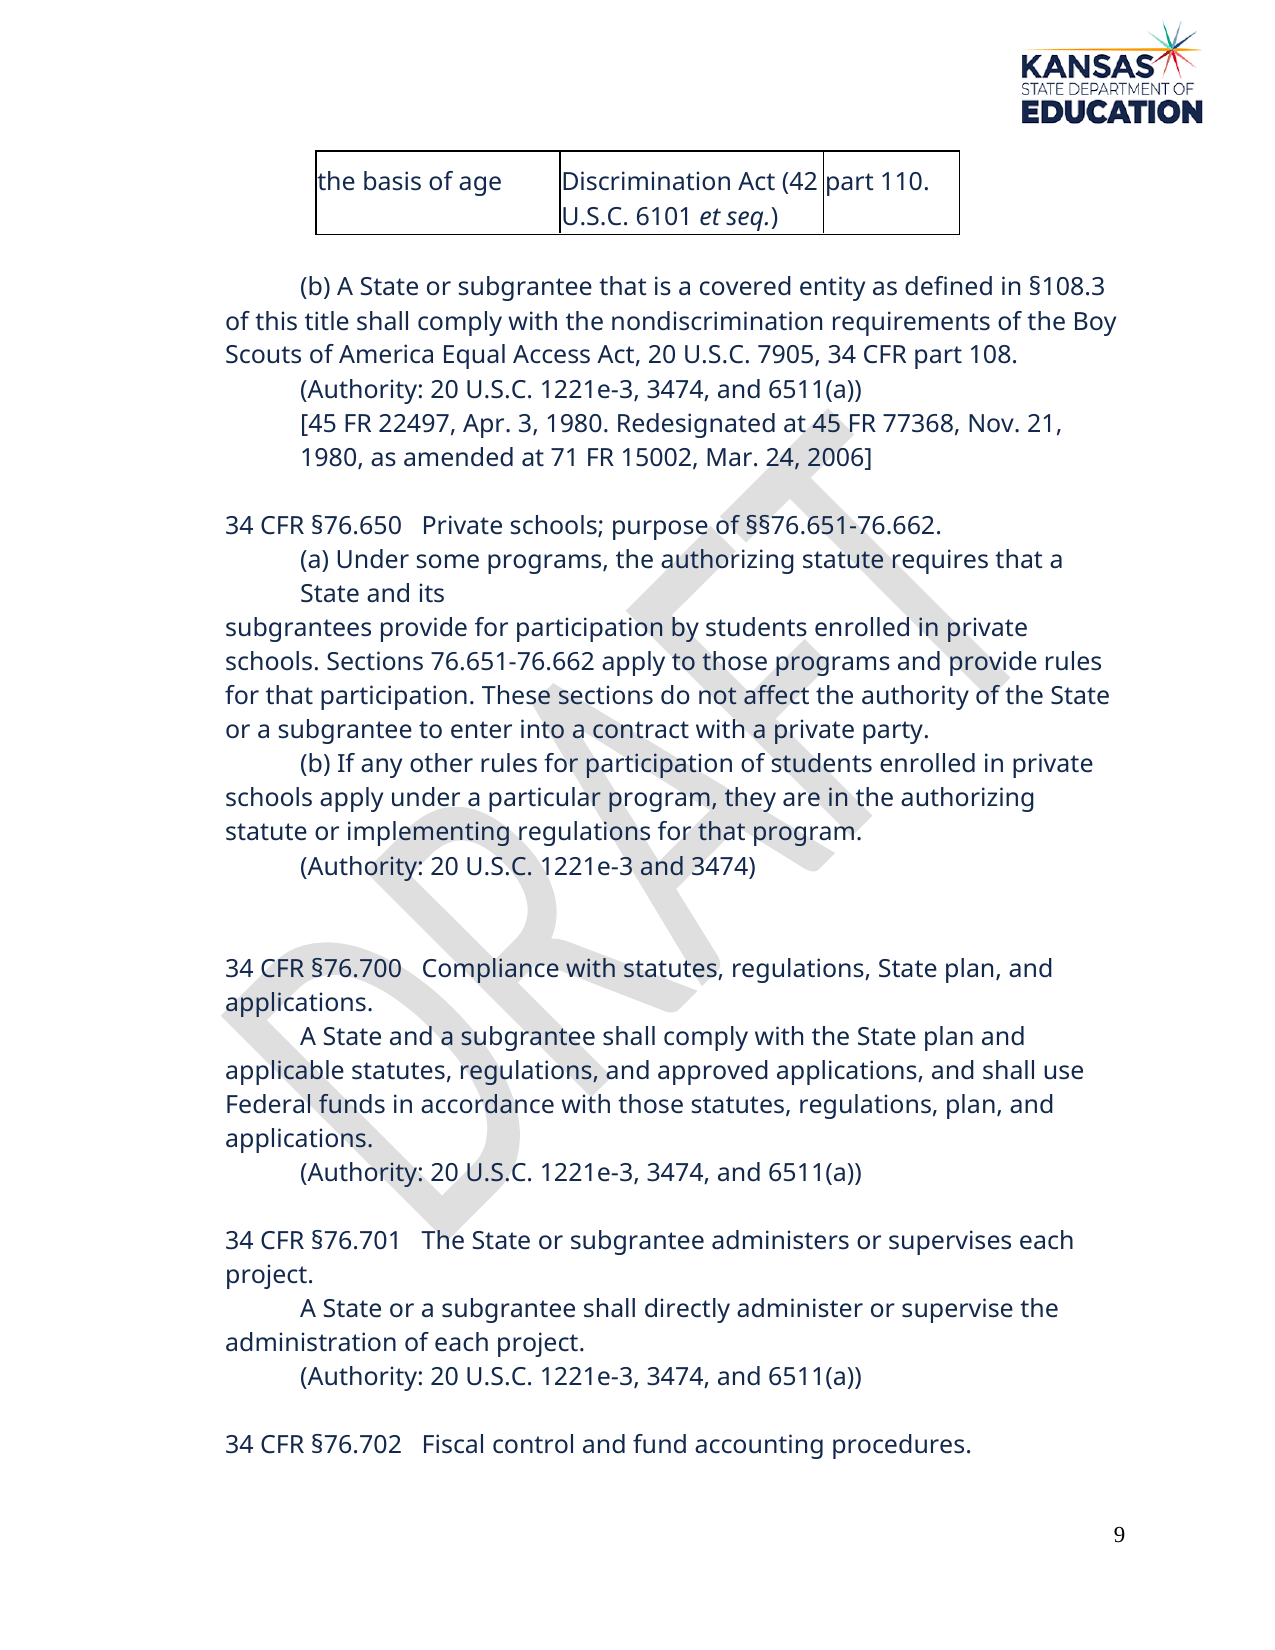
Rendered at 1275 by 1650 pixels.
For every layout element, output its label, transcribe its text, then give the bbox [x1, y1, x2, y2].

text (b) If any other rules for participation of students enrolled in private schools apply under a particular program, they are in the authorizing statute or implementing regulations for that program. [225, 746, 1125, 848]
table_cell 34 CFR part 110. [824, 152, 959, 233]
text (Authority: 20 U.S.C. 1221e-3, 3474, and 6511(a)) [225, 1155, 1125, 1189]
text subgrantees provide for participation by students enrolled in private schools. Sections 76.651-76.662 apply to those programs and provide rules for that participation. These sections do not affect the authority of the State or a subgrantee to enter into a contract with a private party. [225, 610, 1125, 746]
picture [982, 15, 1239, 125]
text 34 CFR §76.650 Private schools; purpose of §§76.651-76.662. [225, 507, 1125, 542]
text (a) Under some programs, the authorizing statute requires that a State and its [300, 542, 1125, 610]
text [45 FR 22497, Apr. 3, 1980. Redesignated at 45 FR 77368, Nov. 21, 1980, as amended at 71 FR 15002, Mar. 24, 2006] [300, 405, 1125, 473]
text 34 CFR §76.702 Fiscal control and fund accounting procedures. [225, 1427, 1125, 1461]
text (b) A State or subgrantee that is a covered entity as defined in §108.3 of this title shall comply with the nondiscrimination requirements of the Boy Scouts of America Equal Access Act, 20 U.S.C. 7905, 34 CFR part 108. [225, 269, 1125, 371]
text 34 CFR §76.700 Compliance with statutes, regulations, State plan, and applications. [225, 950, 1125, 1018]
text (Authority: 20 U.S.C. 1221e-3, 3474, and 6511(a)) [300, 371, 1125, 405]
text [225, 1359, 1125, 1393]
text (Authority: 20 U.S.C. 1221e-3 and 3474) [300, 848, 1125, 882]
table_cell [561, 152, 823, 233]
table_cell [317, 152, 559, 233]
text A State and a subgrantee shall comply with the State plan and applicable statutes, regulations, and approved applications, and shall use Federal funds in accordance with those statutes, regulations, plan, and applications. [225, 1018, 1125, 1155]
text A State or a subgrantee shall directly administer or supervise the administration of each project. [225, 1291, 1125, 1359]
text 34 CFR §76.701 The State or subgrantee administers or supervises each project. [225, 1223, 1125, 1291]
